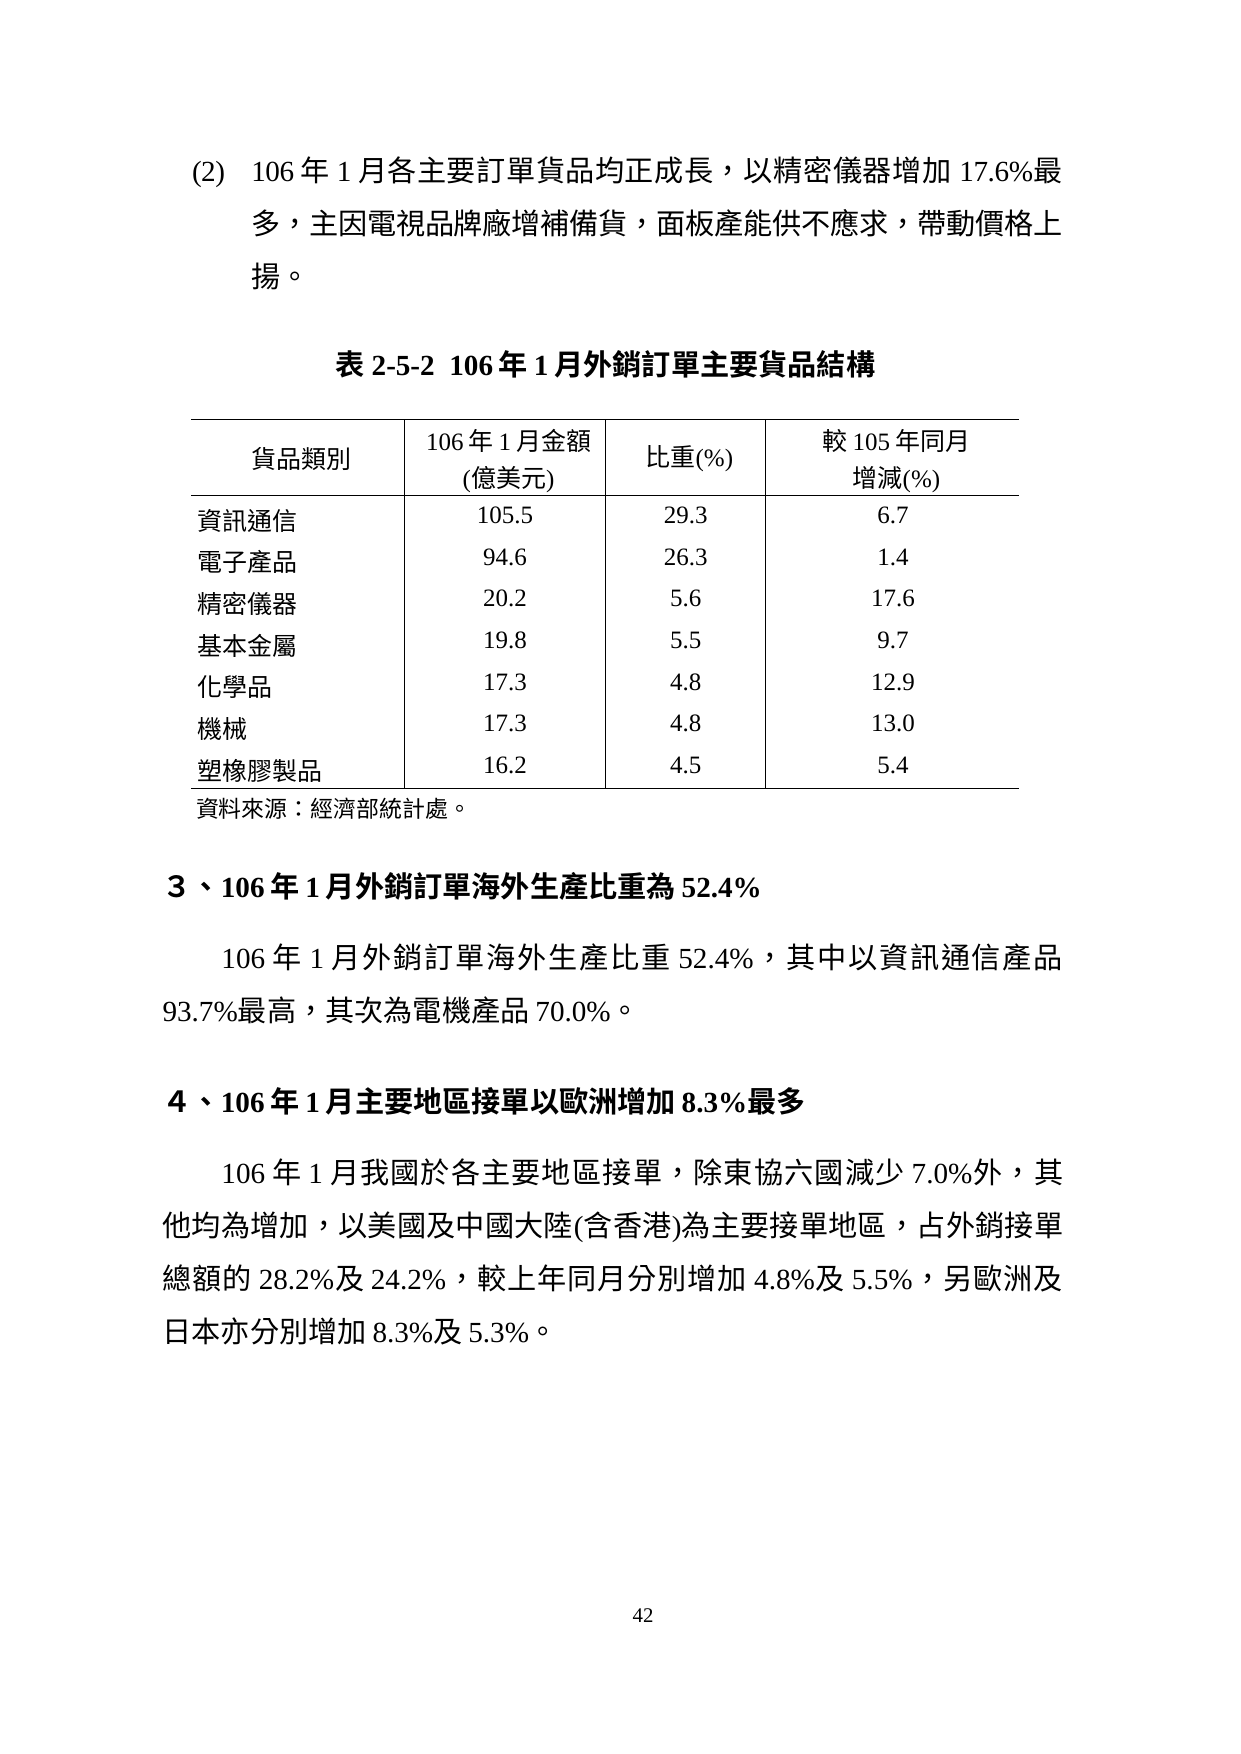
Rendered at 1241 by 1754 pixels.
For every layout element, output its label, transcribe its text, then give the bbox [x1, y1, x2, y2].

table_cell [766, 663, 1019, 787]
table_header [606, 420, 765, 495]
text 表 2-5-2 106年1月外銷訂單主要貨品結構 [162, 325, 1048, 400]
text ４、106年1月主要地區接單以歐洲增加8.3%最多 [162, 1078, 1048, 1120]
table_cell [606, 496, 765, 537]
text 106年1月我國於各主要地區接單，除東協六國減少7.0%外，其他均為增加，以美國及中國大陸(含香港)為主要接單地區，占外銷接單總額的28.2%及24.2%，較上年同月分別增加4.8%及5.5%，另歐洲及日本亦分別增加8.3%及5.3%。 [162, 1150, 1063, 1350]
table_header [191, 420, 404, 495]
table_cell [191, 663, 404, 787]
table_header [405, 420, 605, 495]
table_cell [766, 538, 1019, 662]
list 106年1月各主要訂單貨品均正成長，以精密儀器增加17.6%最多，主因電視品牌廠增補備貨，面板產能供不應求，帶動價格上揚。 [192, 148, 1063, 296]
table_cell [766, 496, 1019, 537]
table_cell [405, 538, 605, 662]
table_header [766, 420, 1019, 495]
text ３、106年1月外銷訂單海外生產比重為52.4% [162, 863, 1048, 906]
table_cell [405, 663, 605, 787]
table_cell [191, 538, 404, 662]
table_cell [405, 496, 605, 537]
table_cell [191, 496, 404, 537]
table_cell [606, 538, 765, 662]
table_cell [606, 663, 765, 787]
text 資料來源：經濟部統計處。 [162, 788, 1048, 826]
text 106年1月外銷訂單海外生產比重52.4%，其中以資訊通信產品93.7%最高，其次為電機產品70.0%。 [162, 935, 1063, 1030]
